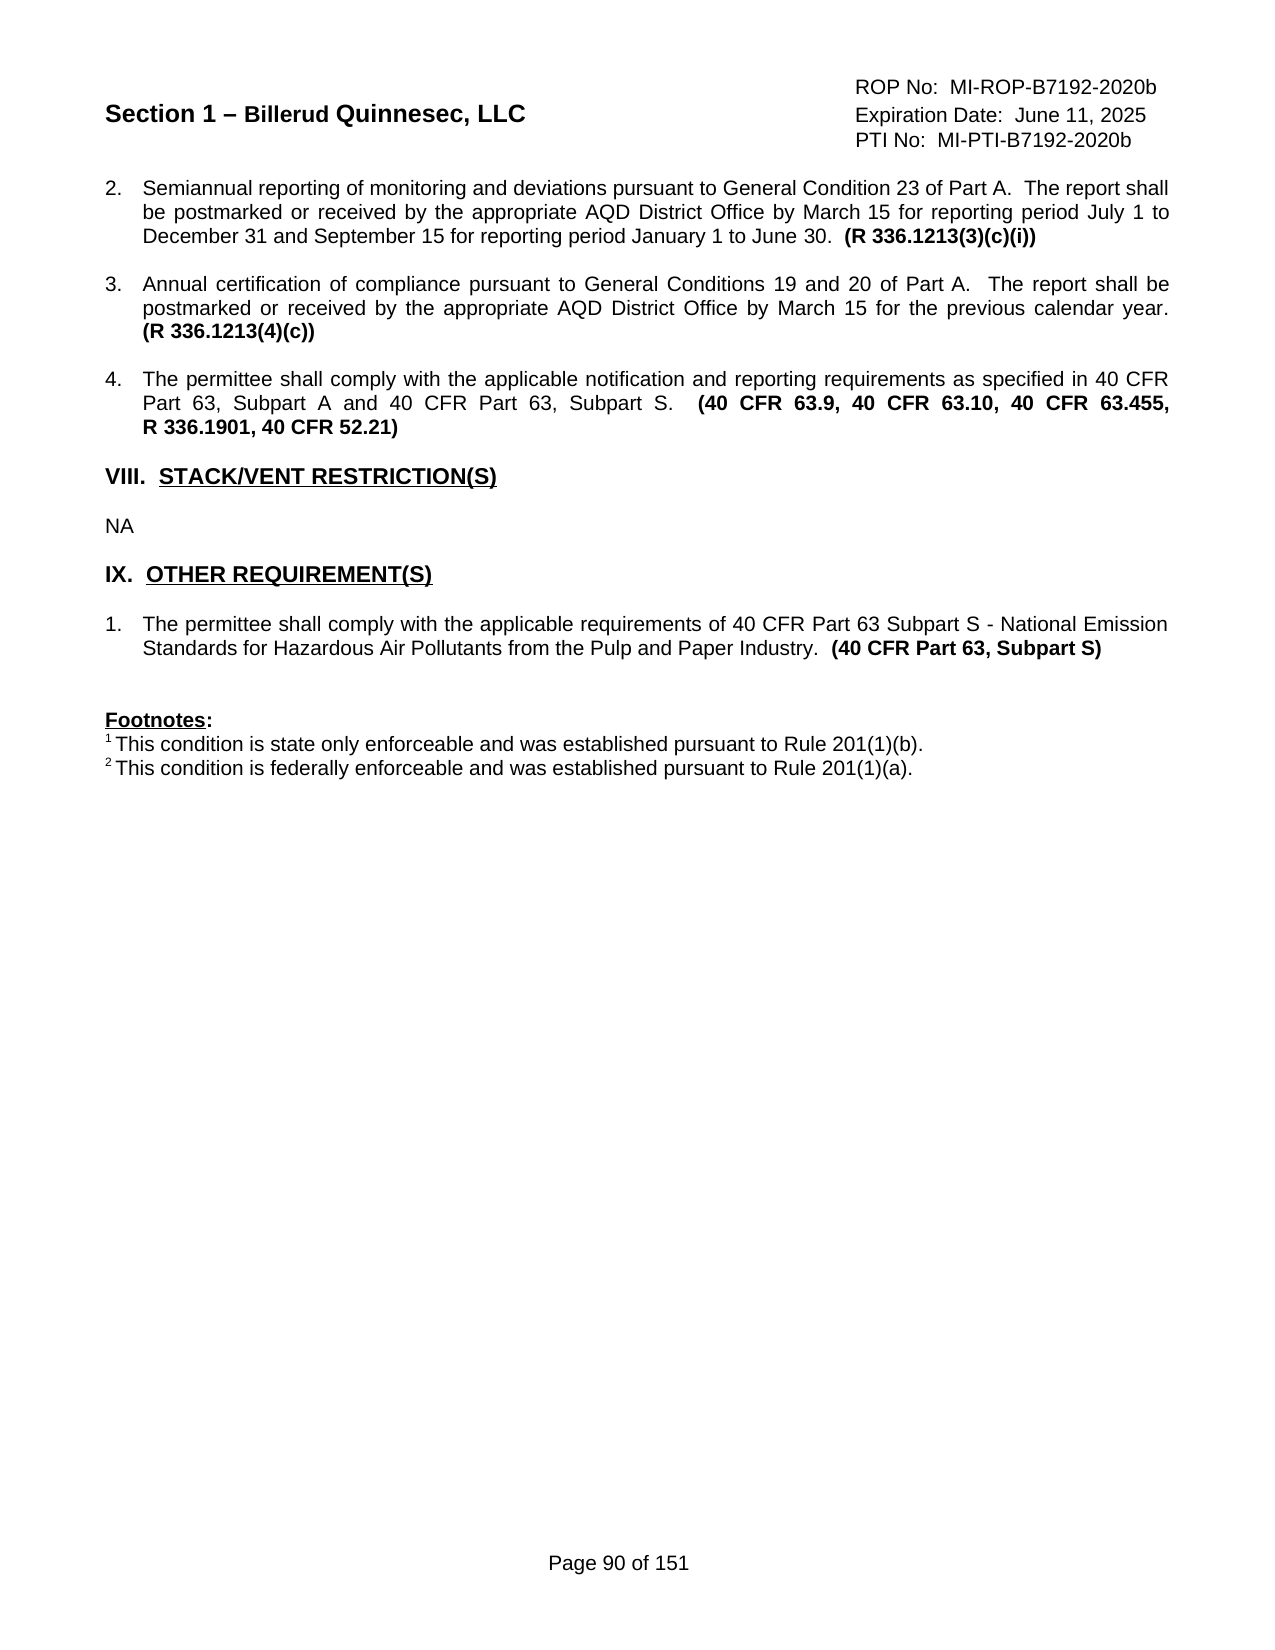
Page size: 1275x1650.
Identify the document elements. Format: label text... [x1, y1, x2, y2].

list The permittee shall comply with the applicable requirements of 40 CFR Part 63 Subpart S - National Emission Standards for Hazardous Air Pollutants from the Pulp and Paper Industry. (40 CFR Part 63, Subpart S) [105, 612, 1170, 659]
text IX. OTHER REQUIREMENT(S) [105, 561, 1170, 588]
list The permittee shall comply with the applicable notification and reporting requirements as specified in 40 CFR Part 63, Subpart A and 40 CFR Part 63, Subpart S. (40 CFR 63.9, 40 CFR 63.10, 40 CFR 63.455, R 336.1901, 40 CFR 52.21) [105, 367, 1170, 439]
text NA [105, 513, 1170, 537]
text 1 This condition is state only enforceable and was established pursuant to Rule 201(1)(b). [105, 731, 1170, 755]
text 2 This condition is federally enforceable and was established pursuant to Rule 201(1)(a). [105, 755, 1170, 779]
text 3. Annual certification of compliance pursuant to General Conditions 19 and 20 of Part A. The report shall be postmarked or received by the appropriate AQD District Office by March 15 for the previous calendar year. (R 336.1213(4)(c)) [105, 271, 1170, 343]
text VIII. STACK/VENT RESTRICTION(S) [105, 463, 1170, 489]
text 2. Semiannual reporting of monitoring and deviations pursuant to General Condition 23 of Part A. The report shall be postmarked or received by the appropriate AQD District Office by March 15 for reporting period July 1 to December 31 and September 15 for reporting period January 1 to June 30. (R 336.1213(3)(c)(i)) [105, 176, 1170, 247]
text Footnotes: [105, 707, 1170, 731]
